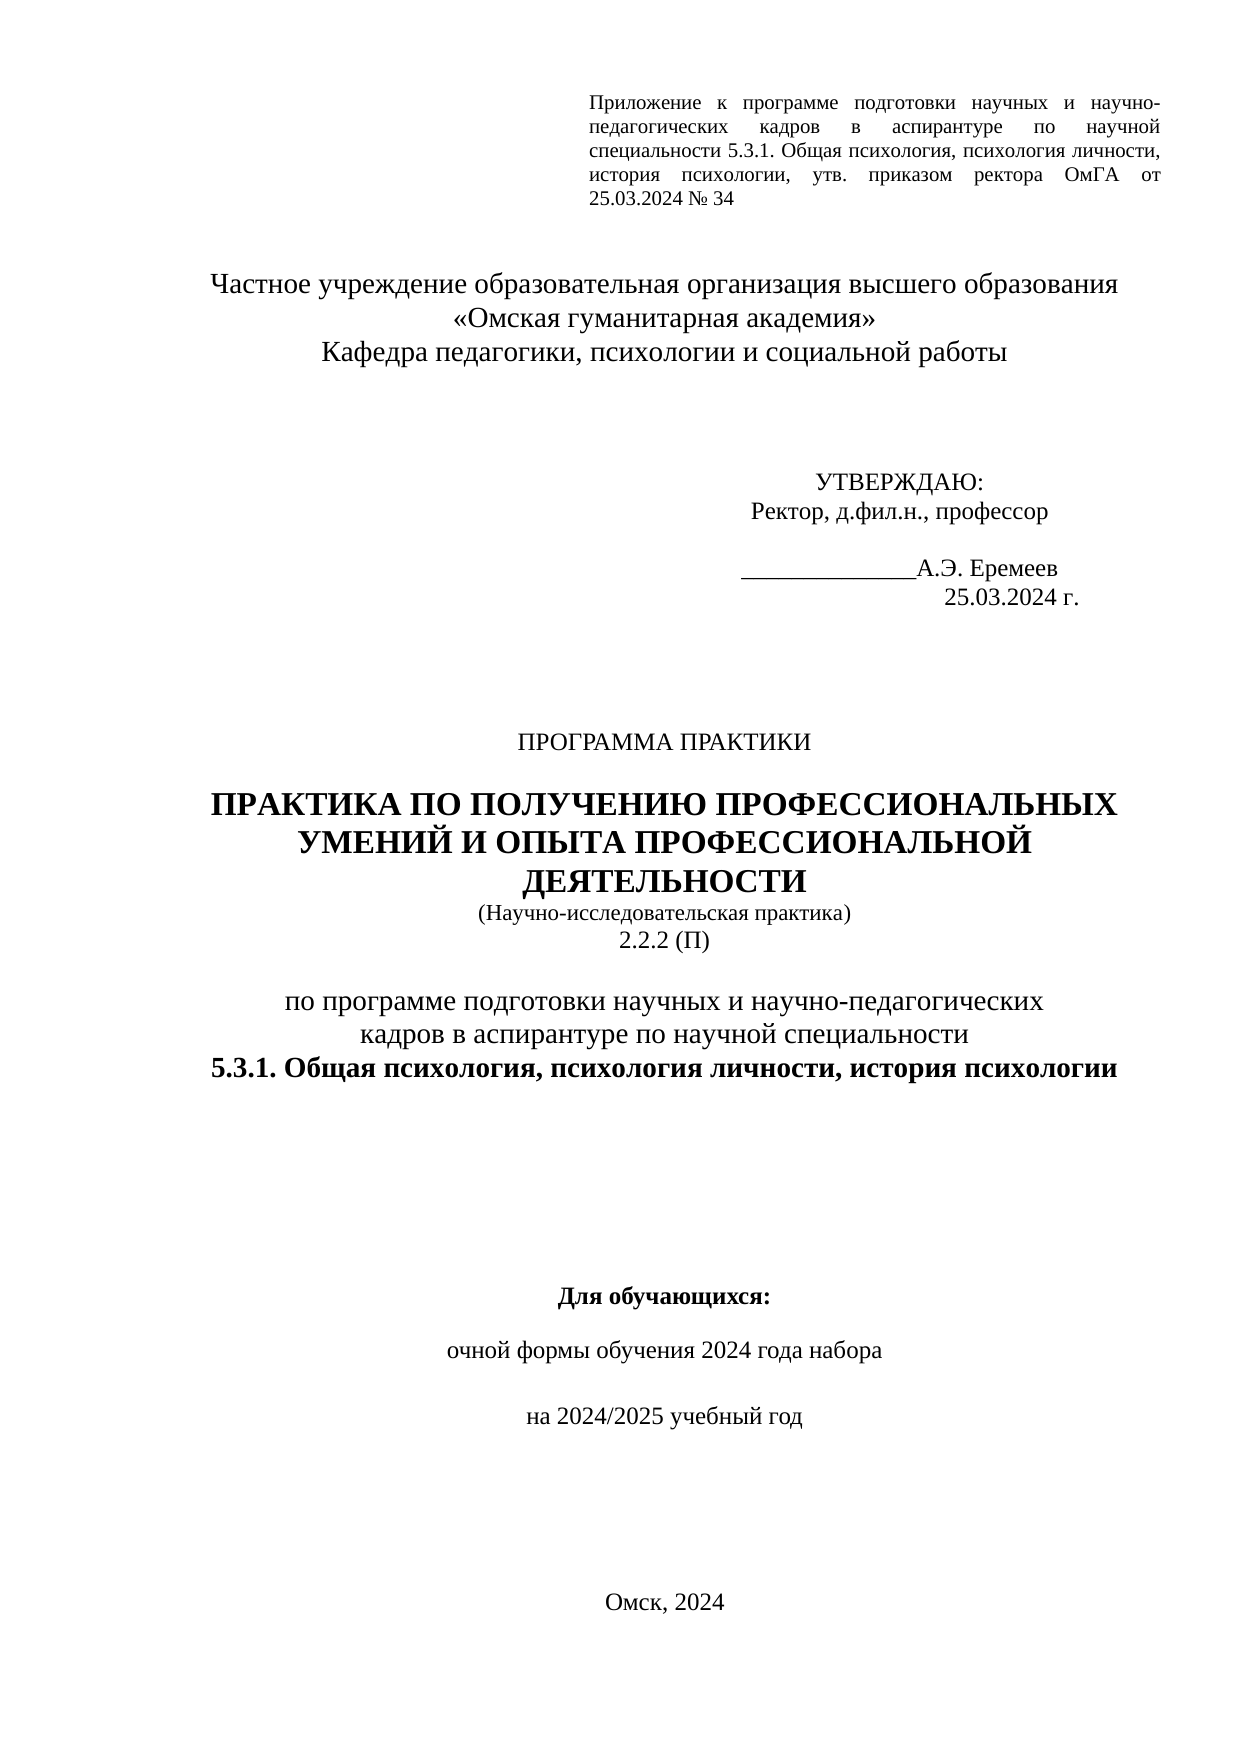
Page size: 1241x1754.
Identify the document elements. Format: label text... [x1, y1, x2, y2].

text 2.2.2 (П) [177, 926, 1152, 954]
text Омск, 2024 [177, 1587, 1152, 1616]
text Частное учреждение образовательная организация высшего образования [177, 267, 1152, 300]
text по программе подготовки научных и научно-педагогических [177, 983, 1152, 1017]
text очной формы обучения 2024 года набора [177, 1335, 1152, 1364]
text ПРОГРАММА ПРАКТИКИ [177, 727, 1152, 755]
text Кафедра педагогики, психологии и социальной работы [177, 334, 1152, 367]
text Для обучающихся: [177, 1281, 1152, 1310]
text на 2024/2025 учебный год [177, 1401, 1152, 1430]
text 5.3.1. Общая психология, психология личности, история психологии [177, 1050, 1152, 1084]
text кадров в аспирантуре по научной специальности [177, 1017, 1152, 1050]
text «Омская гуманитарная академия» [177, 300, 1152, 334]
text практика по получению профессиональных умений и опыта профессиональной деятельности [177, 784, 1152, 899]
text (Научно-исследовательская практика) [177, 899, 1152, 926]
